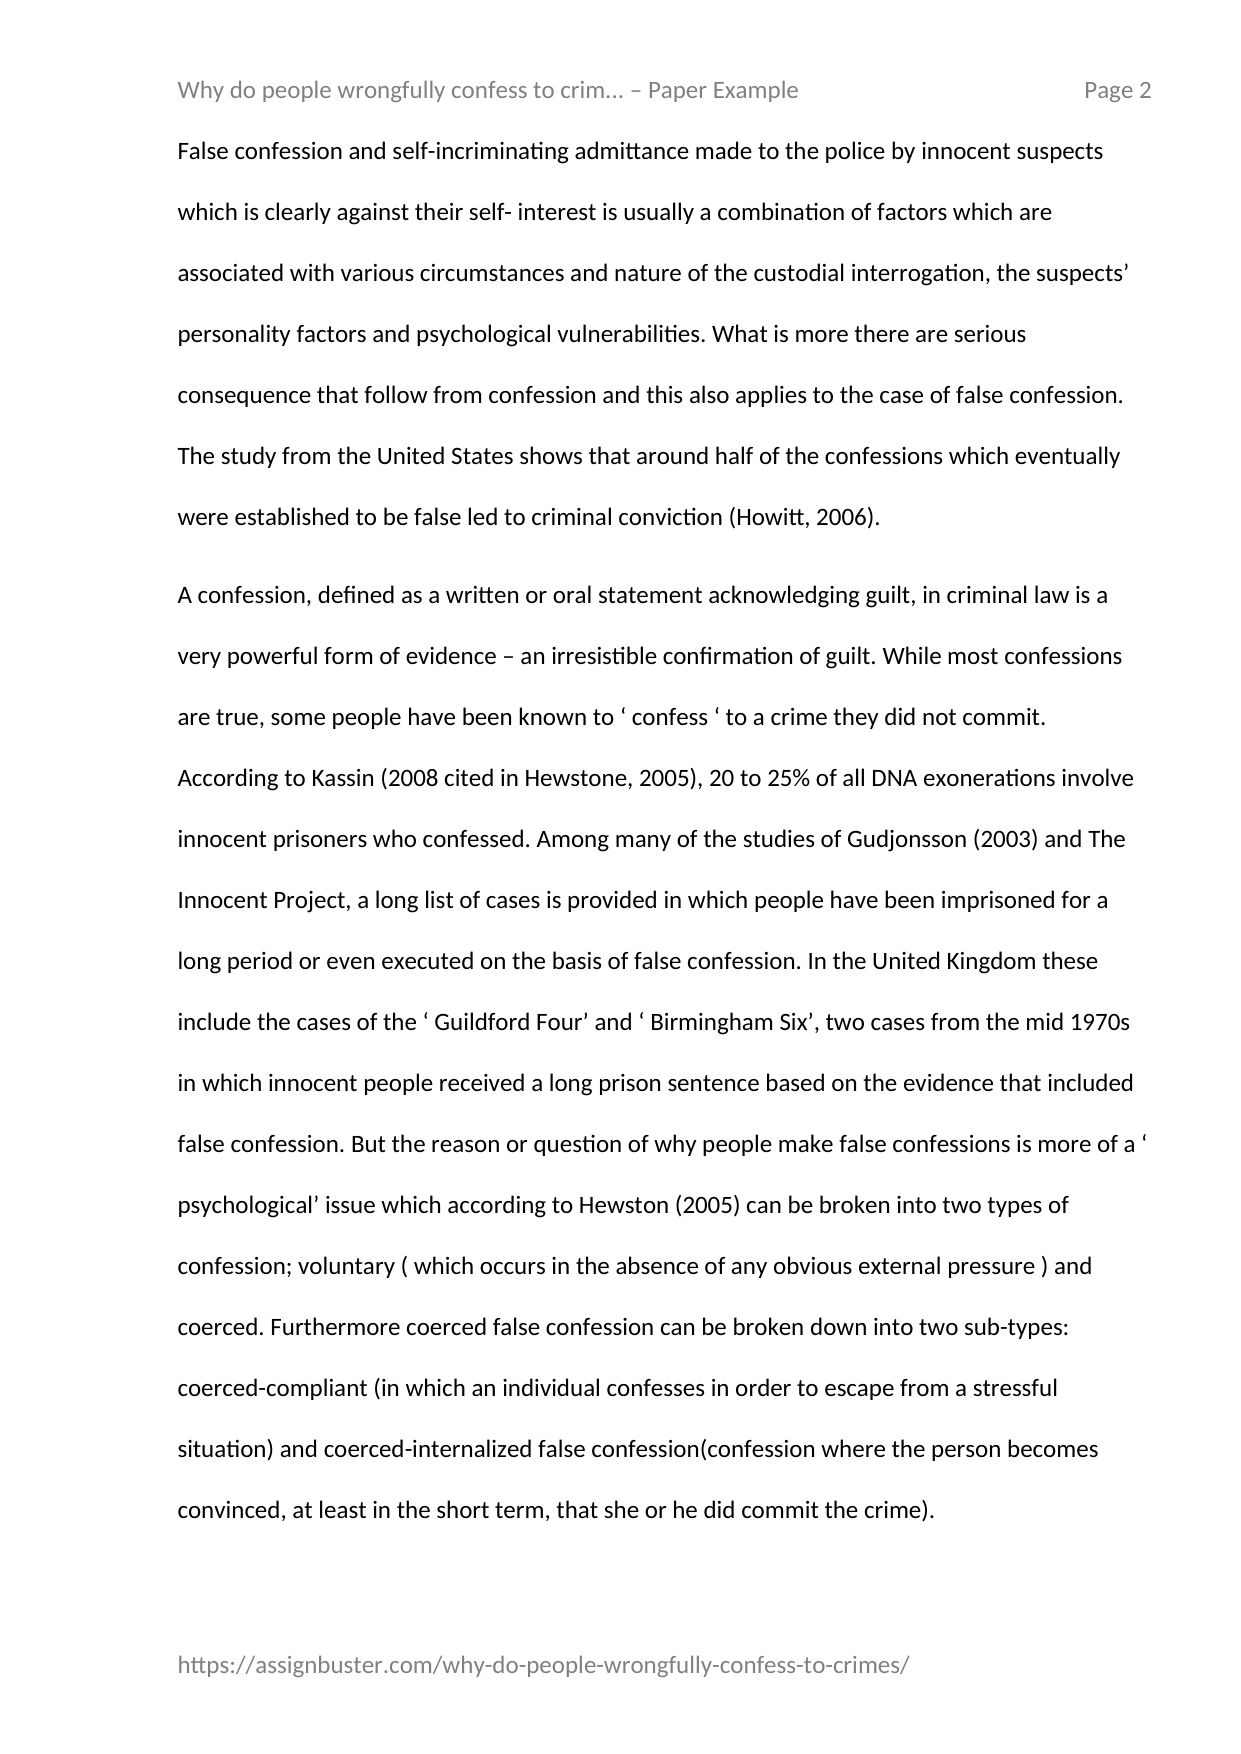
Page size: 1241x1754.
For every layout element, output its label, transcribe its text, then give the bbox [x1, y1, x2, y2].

text A confession, defined as a written or oral statement acknowledging guilt, in criminal law is a very powerful form of evidence – an irresistible confirmation of guilt. While most confessions are true, some people have been known to ‘ confess ‘ to a crime they did not commit. According to Kassin (2008 cited in Hewstone, 2005), 20 to 25% of all DNA exonerations involve innocent prisoners who confessed. Among many of the studies of Gudjonsson (2003) and The Innocent Project, a long list of cases is provided in which people have been imprisoned for a long period or even executed on the basis of false confession. In the United Kingdom these include the cases of the ‘ Guildford Four’ and ‘ Birmingham Six’, two cases from the mid 1970s in which innocent people received a long prison sentence based on the evidence that included false confession. But the reason or question of why people make false confessions is more of a ‘ psychological’ issue which according to Hewston (2005) can be broken into two types of confession; voluntary ( which occurs in the absence of any obvious external pressure ) and coerced. Furthermore coerced false confession can be broken down into two sub-types: coerced-compliant (in which an individual confesses in order to escape from a stressful situation) and coerced-internalized false confession(confession where the person becomes convinced, at least in the short term, that she or he did commit the crime). [177, 579, 1152, 1525]
text False confession and self-incriminating admittance made to the police by innocent suspects which is clearly against their self- interest is usually a combination of factors which are associated with various circumstances and nature of the custodial interrogation, the suspects’ personality factors and psychological vulnerabilities. What is more there are serious consequence that follow from confession and this also applies to the case of false confession. The study from the United States shows that around half of the confessions which eventually were established to be false led to criminal conviction (Howitt, 2006). [177, 135, 1152, 532]
